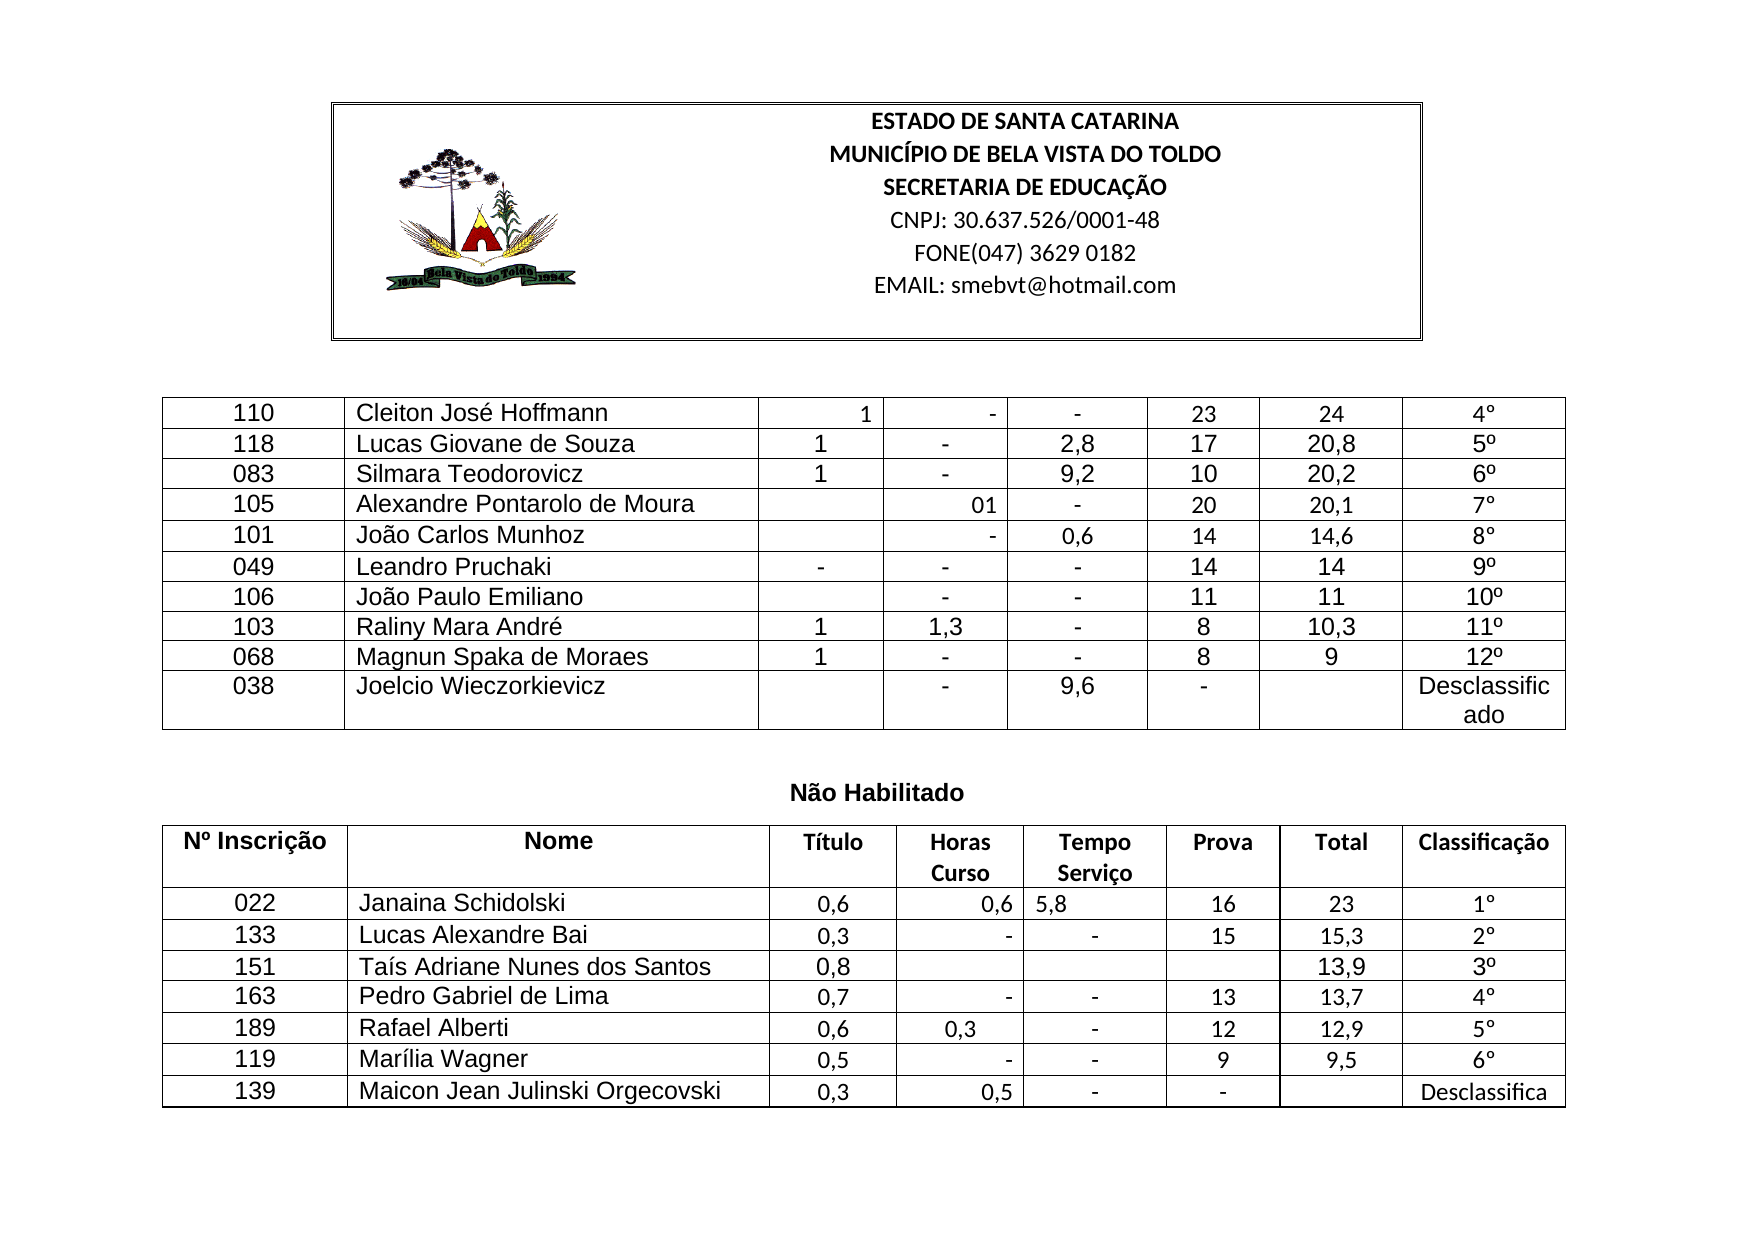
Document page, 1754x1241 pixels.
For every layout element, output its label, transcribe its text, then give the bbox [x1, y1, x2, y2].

table_cell 12,9 [1281, 1013, 1402, 1043]
table_cell Raliny Mara André [345, 612, 758, 640]
table_cell 105 [163, 489, 344, 519]
table_cell João Carlos Munhoz [345, 521, 758, 551]
table_cell 9 [1167, 1044, 1279, 1075]
table_cell - [1024, 981, 1166, 1012]
table_cell 1 [759, 429, 883, 458]
table_cell 139 [163, 1076, 347, 1106]
table_cell 9,6 [1008, 671, 1147, 729]
table_header Prova [1167, 826, 1279, 887]
table_cell 119 [163, 1044, 347, 1075]
table_header Horas Curso [897, 826, 1023, 887]
table_cell 20,1 [1260, 489, 1402, 519]
table_cell Desclassificado [1403, 671, 1565, 729]
table_header Total [1281, 826, 1402, 887]
table_cell - [884, 641, 1007, 670]
table_cell 1 [759, 398, 883, 428]
table_cell 0,5 [897, 1076, 1023, 1106]
table_cell 0,3 [770, 1076, 896, 1106]
table_cell 5º [1403, 429, 1565, 458]
table_cell Maicon Jean Julinski Orgecovski [348, 1076, 769, 1106]
table_cell 14,6 [1260, 521, 1402, 551]
table_cell 23 [1148, 398, 1259, 428]
table_cell 1 [759, 612, 883, 640]
table_cell - [1008, 489, 1147, 519]
table_cell 8 [1148, 641, 1259, 670]
table_cell 24 [1260, 398, 1402, 428]
table_cell 20,8 [1260, 429, 1402, 458]
table_cell Janaina Schidolski [348, 888, 769, 919]
table_cell 7º [1403, 489, 1565, 519]
table_cell 133 [163, 920, 347, 950]
table_cell Taís Adriane Nunes dos Santos [348, 951, 769, 980]
table_header Nº Inscrição [163, 826, 347, 887]
table_cell 1 [759, 459, 883, 488]
table_cell [1167, 951, 1279, 980]
table_cell Lucas Giovane de Souza [345, 429, 758, 458]
table_cell - [1024, 920, 1166, 950]
table_cell - [884, 429, 1007, 458]
table_cell 9º [1403, 552, 1565, 581]
table_cell 12 [1167, 1013, 1279, 1043]
table_cell 11 [1148, 582, 1259, 611]
table_cell Marília Wagner [348, 1044, 769, 1075]
table_cell - [884, 398, 1007, 428]
table_cell 0,3 [770, 920, 896, 950]
table_cell 15 [1167, 920, 1279, 950]
table_cell 0,6 [770, 1013, 896, 1043]
table_cell Leandro Pruchaki [345, 552, 758, 581]
table_cell - [1008, 398, 1147, 428]
table_cell 9,2 [1008, 459, 1147, 488]
table_cell 11º [1403, 612, 1565, 640]
table_cell 15,3 [1281, 920, 1402, 950]
table_cell 01 [884, 489, 1007, 519]
table_cell 16 [1167, 888, 1279, 919]
table_cell [1281, 1076, 1402, 1106]
table_cell 083 [163, 459, 344, 488]
table_cell 0,7 [770, 981, 896, 1012]
table_cell - [1024, 1076, 1166, 1106]
table_cell - [884, 582, 1007, 611]
table_cell 189 [163, 1013, 347, 1043]
table_cell 8º [1403, 521, 1565, 551]
picture [384, 149, 577, 293]
table_cell 6º [1403, 1044, 1565, 1075]
table_cell 0,6 [770, 888, 896, 919]
table_cell 5,8 [1024, 888, 1166, 919]
table_cell 20 [1148, 489, 1259, 519]
table_cell 0,8 [770, 951, 896, 980]
table_cell 1 [759, 641, 883, 670]
table_cell - [1008, 552, 1147, 581]
table_cell 12º [1403, 641, 1565, 670]
table_cell Desclassificado [1403, 1076, 1565, 1106]
table_cell 151 [163, 951, 347, 980]
table_cell 1,3 [884, 612, 1007, 640]
table_cell - [897, 1044, 1023, 1075]
table_cell Joelcio Wieczorkievicz [345, 671, 758, 729]
table_cell [759, 582, 883, 611]
table_cell 13 [1167, 981, 1279, 1012]
table_cell 110 [163, 398, 344, 428]
table_cell 13,7 [1281, 981, 1402, 1012]
table_cell 103 [163, 612, 344, 640]
table_cell - [884, 671, 1007, 729]
table_cell [759, 521, 883, 551]
table_cell 0,5 [770, 1044, 896, 1075]
table_cell 4º [1403, 981, 1565, 1012]
table_cell 9,5 [1281, 1044, 1402, 1075]
table_cell 14 [1148, 552, 1259, 581]
table_cell 2º [1403, 920, 1565, 950]
table_cell 8 [1148, 612, 1259, 640]
table_cell 068 [163, 641, 344, 670]
table_cell Lucas Alexandre Bai [348, 920, 769, 950]
table_cell 3º [1403, 951, 1565, 980]
table_cell Alexandre Pontarolo de Moura [345, 489, 758, 519]
table_cell 049 [163, 552, 344, 581]
table_cell Rafael Alberti [348, 1013, 769, 1043]
table_cell 038 [163, 671, 344, 729]
table_cell - [897, 981, 1023, 1012]
table_cell Magnun Spaka de Moraes [345, 641, 758, 670]
table_cell 022 [163, 888, 347, 919]
table_cell 13,9 [1281, 951, 1402, 980]
table_header Nome [348, 826, 769, 887]
table_cell 10º [1403, 582, 1565, 611]
table_cell Pedro Gabriel de Lima [348, 981, 769, 1012]
table_cell - [884, 552, 1007, 581]
table_cell 10,3 [1260, 612, 1402, 640]
table_cell 11 [1260, 582, 1402, 611]
table_cell - [759, 552, 883, 581]
table_cell - [1008, 612, 1147, 640]
table_cell 14 [1260, 552, 1402, 581]
table_cell - [884, 459, 1007, 488]
table_cell 4º [1403, 398, 1565, 428]
table_cell [1260, 671, 1402, 729]
table_cell 17 [1148, 429, 1259, 458]
table_cell 9 [1260, 641, 1402, 670]
table_cell 0,6 [897, 888, 1023, 919]
table_cell 2,8 [1008, 429, 1147, 458]
table_cell 5º [1403, 1013, 1565, 1043]
table_cell 101 [163, 521, 344, 551]
table_cell - [884, 521, 1007, 551]
table_cell - [1008, 641, 1147, 670]
table_header Título [770, 826, 896, 887]
table_cell Silmara Teodorovicz [345, 459, 758, 488]
table_cell [759, 671, 883, 729]
text Não Habilitado [118, 777, 1636, 806]
table_cell 23 [1281, 888, 1402, 919]
table_cell 0,3 [897, 1013, 1023, 1043]
table_cell - [1024, 1013, 1166, 1043]
table_cell Cleiton José Hoffmann [345, 398, 758, 428]
table_cell 118 [163, 429, 344, 458]
table_cell 106 [163, 582, 344, 611]
table_header Tempo Serviço [1024, 826, 1166, 887]
table_cell 20,2 [1260, 459, 1402, 488]
table_cell - [1148, 671, 1259, 729]
table_cell [1024, 951, 1166, 980]
table_cell - [1008, 582, 1147, 611]
table_cell - [1167, 1076, 1279, 1106]
table_cell 10 [1148, 459, 1259, 488]
table_cell 1º [1403, 888, 1565, 919]
table_cell - [1024, 1044, 1166, 1075]
table_cell João Paulo Emiliano [345, 582, 758, 611]
table_cell 6º [1403, 459, 1565, 488]
table_cell - [897, 920, 1023, 950]
table_header Classificação [1403, 826, 1565, 887]
table_cell 163 [163, 981, 347, 1012]
table_cell [897, 951, 1023, 980]
table_cell [759, 489, 883, 519]
table_cell 0,6 [1008, 521, 1147, 551]
table_cell 14 [1148, 521, 1259, 551]
